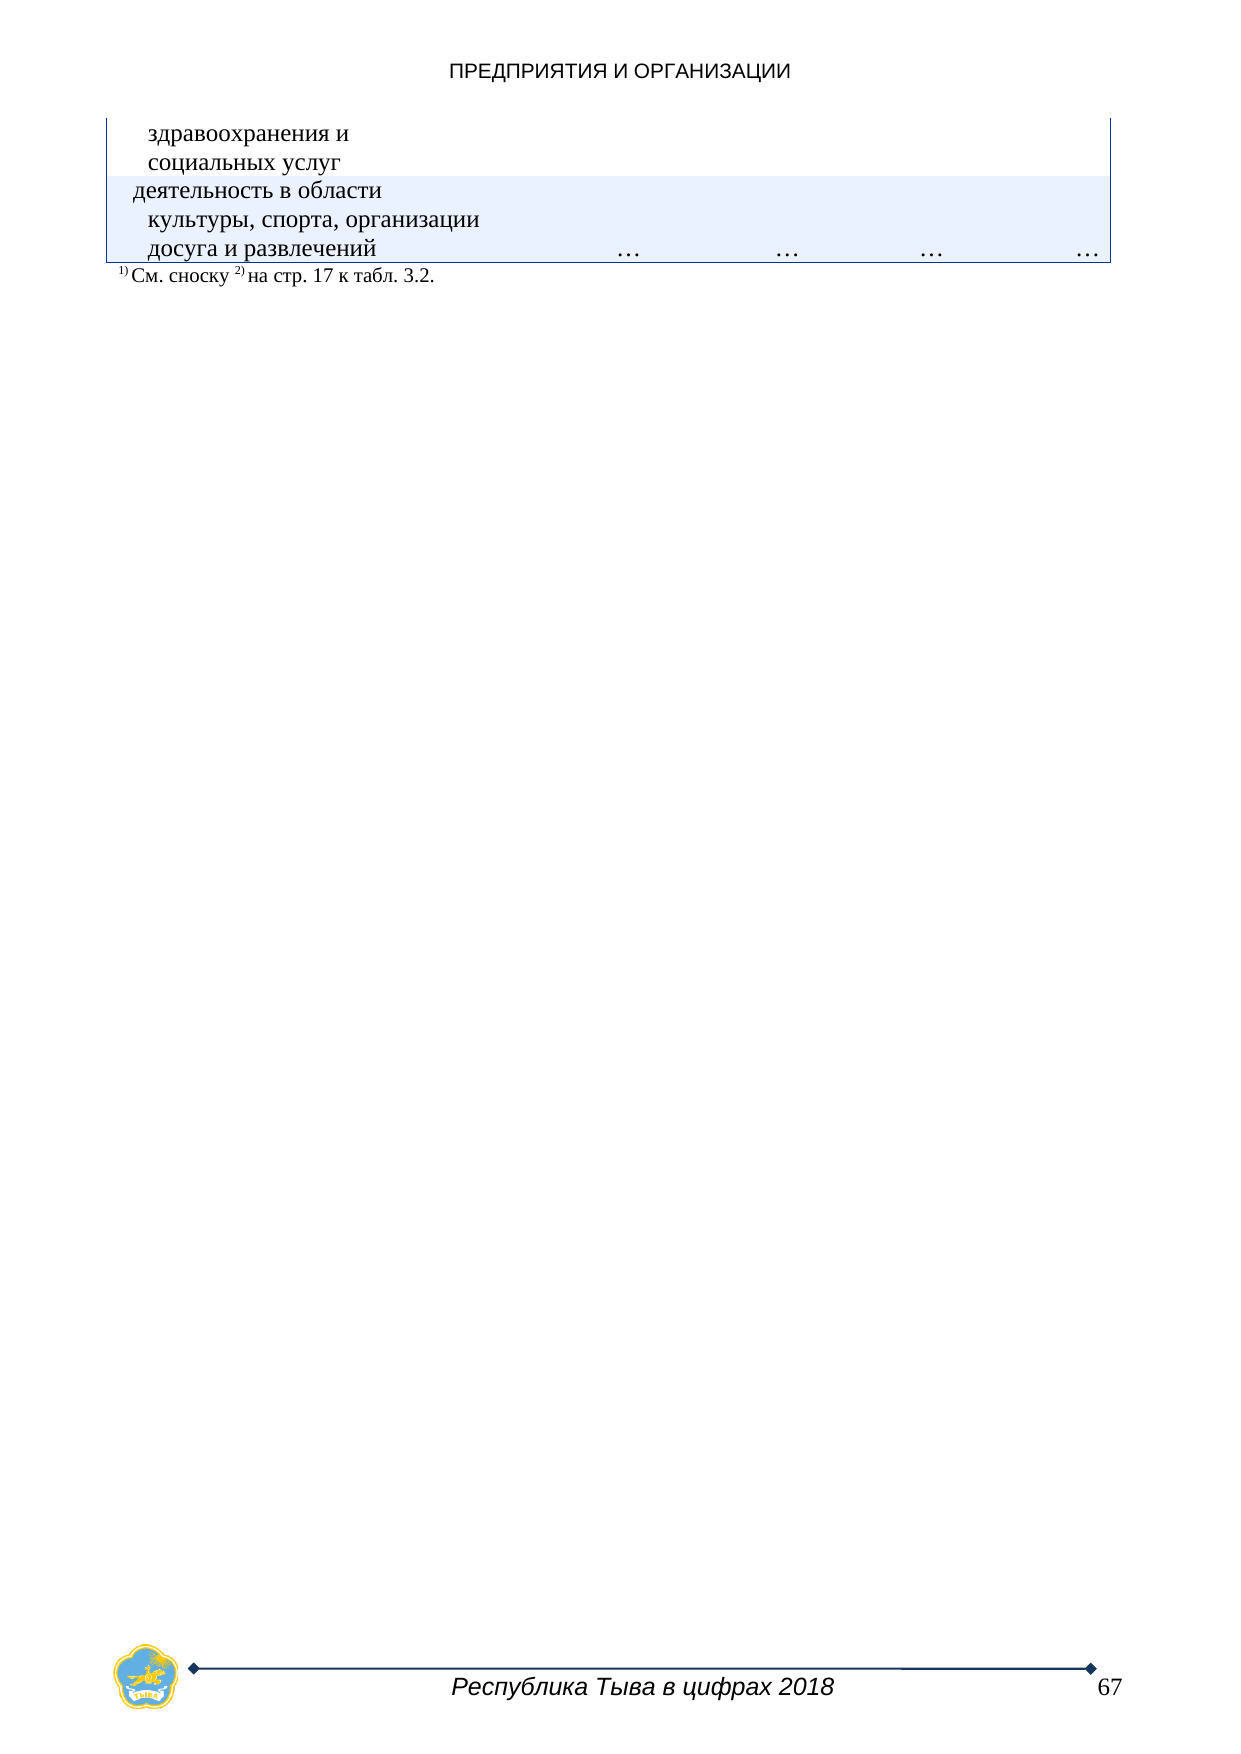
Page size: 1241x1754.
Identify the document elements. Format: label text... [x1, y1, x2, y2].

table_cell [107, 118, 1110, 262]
picture [113, 1644, 179, 1709]
text 1) См. сноску 2) на стр. 17 к табл. 3.2. [118, 263, 1122, 287]
